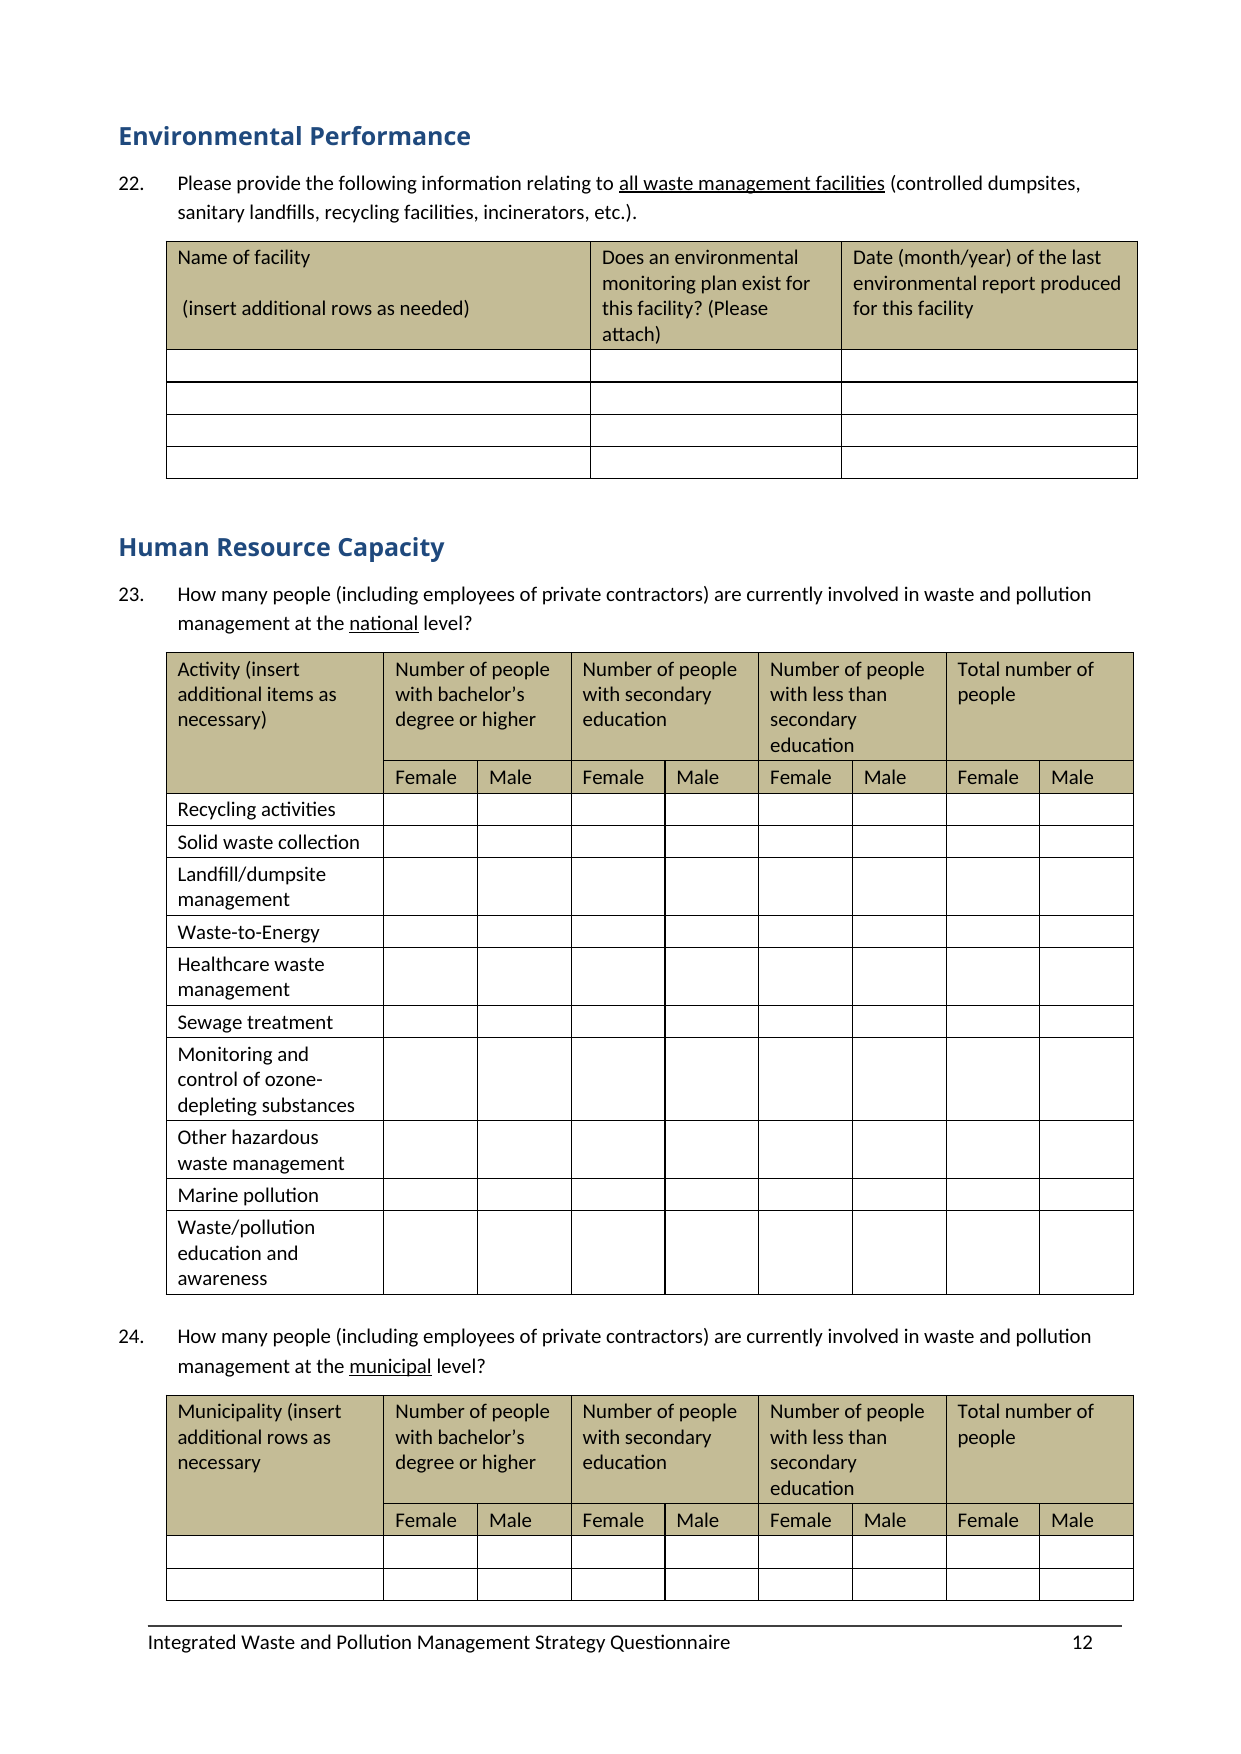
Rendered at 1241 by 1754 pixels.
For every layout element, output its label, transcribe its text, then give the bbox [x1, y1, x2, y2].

table_header Total number of people [947, 1396, 1133, 1503]
table_cell [1040, 1006, 1133, 1037]
subtitle Human Resource Capacity [118, 529, 1122, 563]
table_cell Female [759, 761, 852, 793]
table_cell [478, 1179, 571, 1210]
table_cell [759, 1211, 852, 1293]
table_cell [666, 916, 758, 947]
table_cell [167, 415, 590, 446]
table_cell [384, 1536, 477, 1568]
table_cell [842, 383, 1137, 414]
table_cell [666, 1121, 758, 1178]
table_cell [947, 1211, 1039, 1293]
table_cell Sewage treatment [167, 1006, 383, 1037]
table_cell Male [478, 1504, 571, 1535]
table_cell [853, 1569, 946, 1600]
table_cell Female [947, 1504, 1039, 1535]
table_cell [759, 1006, 852, 1037]
table_cell Healthcare waste management [167, 948, 383, 1005]
table_cell [853, 1211, 946, 1293]
table_header Number of people with bachelor’s degree or higher [384, 653, 571, 760]
table_cell [384, 1179, 477, 1210]
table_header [167, 1396, 383, 1535]
table_cell [572, 916, 664, 947]
table_cell Waste-to-Energy [167, 916, 383, 947]
table_header Date (month/year) of the last environmental report produced for this facility [842, 242, 1137, 349]
table_cell [591, 447, 841, 478]
table_header Number of people with less than secondary education [759, 653, 946, 760]
table_cell [853, 916, 946, 947]
table_cell [666, 826, 758, 857]
table_cell Male [853, 1504, 946, 1535]
table_header Does an environmental monitoring plan exist for this facility? (Please attach) [591, 242, 841, 349]
table_cell [167, 447, 590, 478]
table_cell [478, 1536, 571, 1568]
table_cell Male [1040, 761, 1133, 793]
table_cell [947, 1569, 1039, 1600]
table_cell [947, 1121, 1039, 1178]
table_cell [853, 1121, 946, 1178]
subtitle Environmental Performance [118, 118, 1122, 152]
table_cell Solid waste collection [167, 826, 383, 857]
table_cell [572, 948, 664, 1005]
table_cell [1040, 1038, 1133, 1120]
table_cell [384, 794, 477, 825]
table_cell [666, 794, 758, 825]
table_cell [572, 1006, 664, 1037]
table_cell [842, 350, 1137, 381]
table_cell [666, 1569, 758, 1600]
table_cell Male [666, 761, 758, 793]
table_cell [478, 1038, 571, 1120]
table_cell [759, 1121, 852, 1178]
table_header Total number of people [947, 653, 1133, 760]
table_header Name of facility (insert additional rows as needed) [167, 242, 590, 349]
table_cell [384, 1006, 477, 1037]
table_cell [1040, 858, 1133, 915]
table_header Activity (insert additional items as necessary) [167, 653, 383, 793]
table_cell [853, 1006, 946, 1037]
table_cell [947, 794, 1039, 825]
table_cell [478, 916, 571, 947]
table_cell [853, 1038, 946, 1120]
table_cell [1040, 1121, 1133, 1178]
table_cell [947, 826, 1039, 857]
table_cell [759, 794, 852, 825]
table_cell [572, 1179, 664, 1210]
table_cell [1040, 826, 1133, 857]
table_cell Female [572, 761, 664, 793]
table_cell [478, 1121, 571, 1178]
table_cell [666, 1211, 758, 1293]
table_cell [759, 858, 852, 915]
table_cell Female [384, 761, 477, 793]
table_cell [478, 948, 571, 1005]
table_cell [853, 1179, 946, 1210]
table_cell [853, 948, 946, 1005]
table_cell [384, 1569, 477, 1600]
table_cell Female [384, 1504, 477, 1535]
table_cell Male [1040, 1504, 1133, 1535]
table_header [384, 1396, 571, 1503]
table_cell [478, 1006, 571, 1037]
table_cell [947, 948, 1039, 1005]
table_cell [842, 447, 1137, 478]
table_cell [947, 916, 1039, 947]
table_cell [759, 1569, 852, 1600]
table_cell [666, 1536, 758, 1568]
table_cell [384, 1038, 477, 1120]
table_cell [759, 916, 852, 947]
table_cell [853, 826, 946, 857]
table_cell [384, 858, 477, 915]
table_cell Landfill/dumpsite management [167, 858, 383, 915]
table_cell [1040, 1536, 1133, 1568]
table_cell [572, 858, 664, 915]
table_cell [167, 350, 590, 381]
table_cell [842, 415, 1137, 446]
table_cell [666, 858, 758, 915]
table_cell Waste/pollution education and awareness [167, 1211, 383, 1293]
table_cell [853, 794, 946, 825]
table_cell [572, 1211, 664, 1293]
table_cell [666, 948, 758, 1005]
table_cell [591, 415, 841, 446]
table_cell [572, 794, 664, 825]
table_cell [759, 1536, 852, 1568]
table_cell [759, 826, 852, 857]
table_cell Monitoring and control of ozone-depleting substances [167, 1038, 383, 1120]
table_cell [591, 350, 841, 381]
table_cell Male [853, 761, 946, 793]
table_cell Female [759, 1504, 852, 1535]
table_cell [478, 1569, 571, 1600]
table_cell [167, 1536, 383, 1568]
table_cell [478, 858, 571, 915]
table_cell [1040, 1211, 1133, 1293]
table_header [572, 1396, 758, 1503]
list How many people (including employees of private contractors) are currently involved in waste and pollution management at the municipal level? [118, 1324, 1122, 1378]
table_cell Male [478, 761, 571, 793]
table_cell Male [666, 1504, 758, 1535]
table_cell [853, 1536, 946, 1568]
table_cell Female [947, 761, 1039, 793]
table_cell [1040, 1569, 1133, 1600]
table_cell [759, 1038, 852, 1120]
table_cell [384, 826, 477, 857]
table_cell [384, 1211, 477, 1293]
table_cell [666, 1179, 758, 1210]
table_cell Female [572, 1504, 664, 1535]
table_cell [666, 1038, 758, 1120]
table_cell [947, 858, 1039, 915]
table_cell [1040, 948, 1133, 1005]
table_cell [853, 858, 946, 915]
table_header Number of people with secondary education [572, 653, 758, 760]
table_cell [947, 1038, 1039, 1120]
table_cell [1040, 916, 1133, 947]
table_cell [384, 948, 477, 1005]
table_cell [759, 948, 852, 1005]
table_cell [384, 916, 477, 947]
table_cell [947, 1006, 1039, 1037]
table_cell [947, 1179, 1039, 1210]
table_cell [947, 1536, 1039, 1568]
table_cell [572, 826, 664, 857]
table_cell [1040, 1179, 1133, 1210]
table_cell [572, 1536, 664, 1568]
table_cell [478, 1211, 571, 1293]
table_cell [759, 1179, 852, 1210]
list Please provide the following information relating to all waste management facilities (controlled dumpsites, sanitary landfills, recycling facilities, incinerators, etc.). [118, 170, 1122, 224]
table_cell [591, 383, 841, 414]
table_cell [572, 1569, 664, 1600]
table_cell [666, 1006, 758, 1037]
table_cell [572, 1038, 664, 1120]
table_cell Recycling activities [167, 794, 383, 825]
list How many people (including employees of private contractors) are currently involved in waste and pollution management at the national level? [118, 581, 1122, 636]
table_cell [478, 826, 571, 857]
table_cell Other hazardous waste management [167, 1121, 383, 1178]
table_cell [167, 1569, 383, 1600]
table_cell Marine pollution [167, 1179, 383, 1210]
table_cell [384, 1121, 477, 1178]
table_cell [1040, 794, 1133, 825]
table_cell [167, 383, 590, 414]
table_cell [478, 794, 571, 825]
table_cell [572, 1121, 664, 1178]
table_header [759, 1396, 946, 1503]
